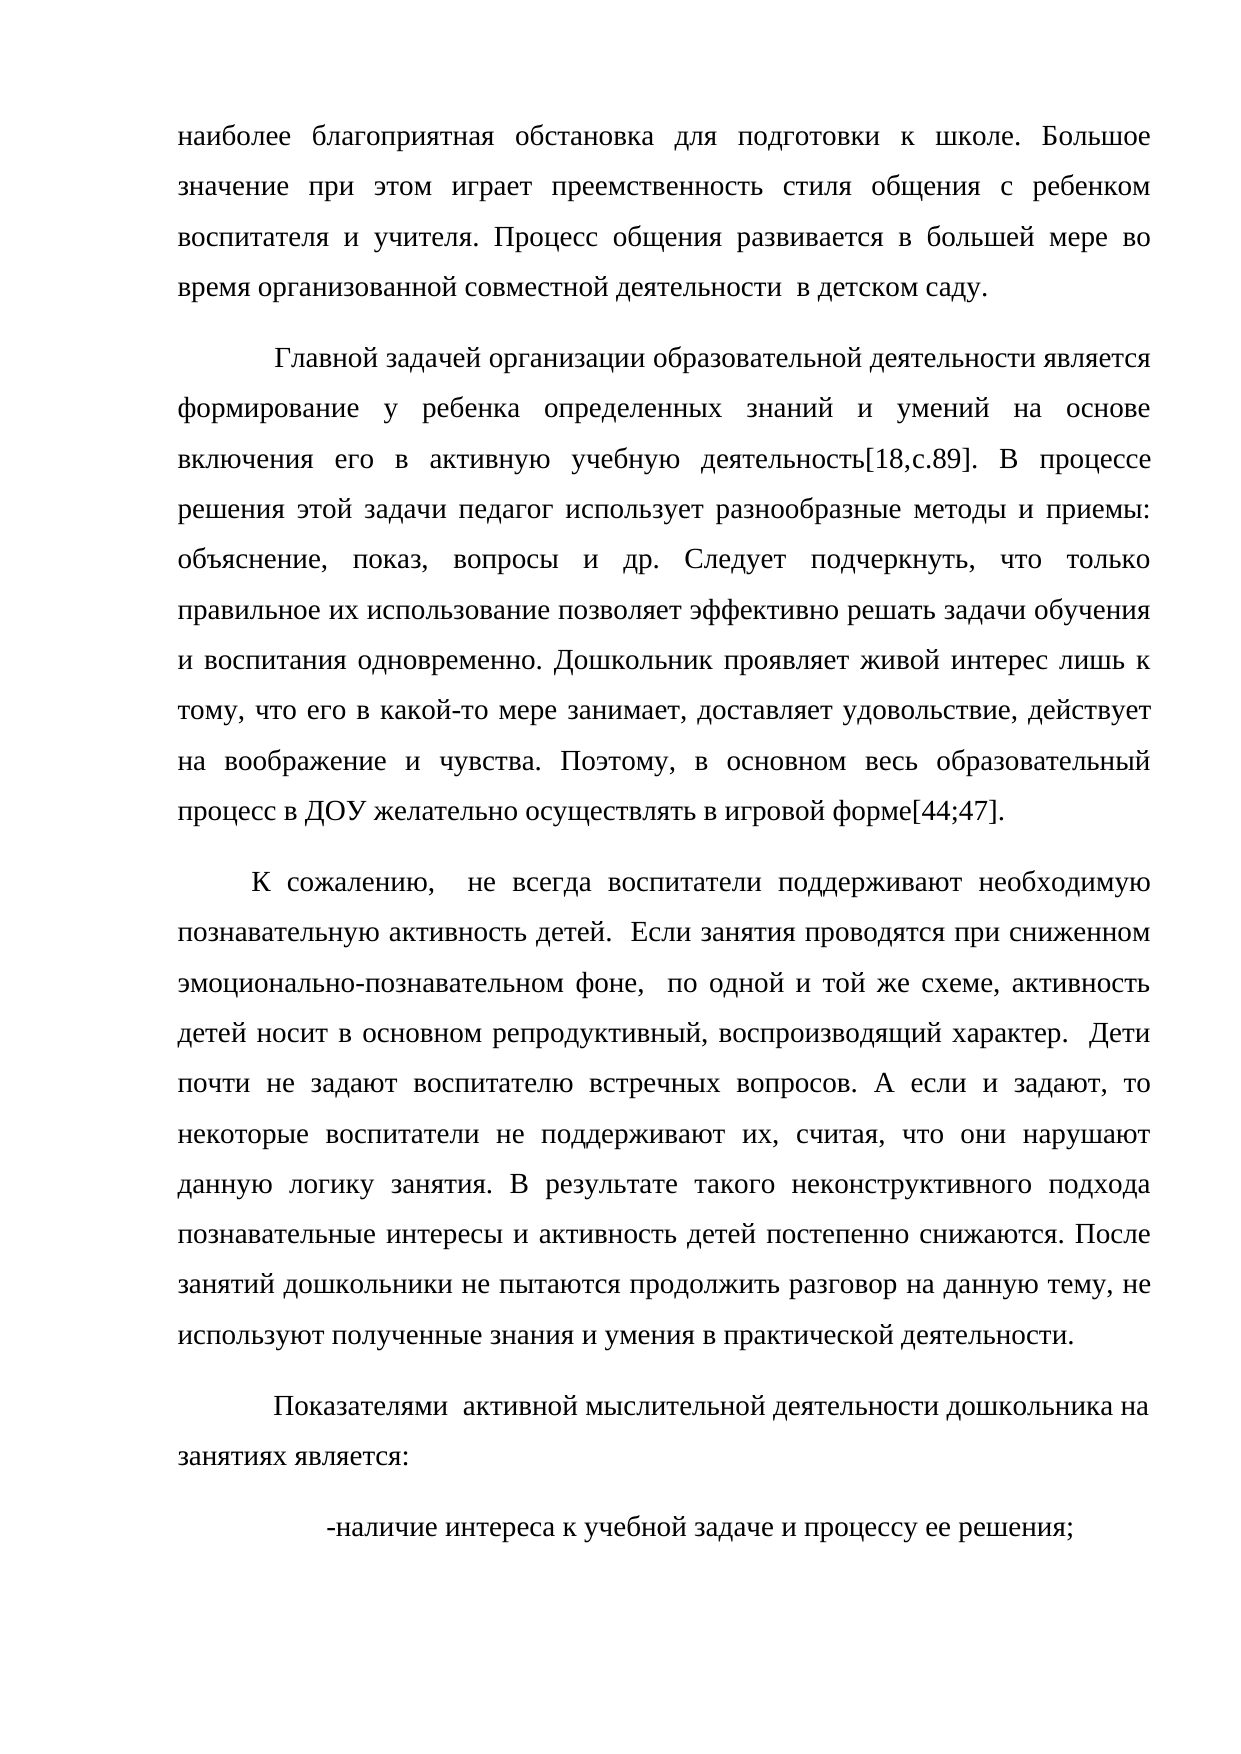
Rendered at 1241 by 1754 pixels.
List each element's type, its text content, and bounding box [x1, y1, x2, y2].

text -наличие интереса к учебной задаче и процессу ее решения; [326, 1509, 1152, 1543]
text Главной задачей организации образовательной деятельности является формирование у ребенка определенных знаний и умений на основе включения его в активную учебную деятельность[18,c.89]. В процессе решения этой задачи педагог использует разнообразные методы и приемы: объяснение, показ, вопросы и др. Следует подчеркнуть, что только правильное их использование позволяет эффективно решать задачи обучения и воспитания одновременно. Дошкольник проявляет живой интерес лишь к тому, что его в какой-то мере занимает, доставляет удовольствие, действует на воображение и чувства. Поэтому, в основном весь образовательный процесс в ДОУ желательно осуществлять в игровой форме[44;47]. [177, 340, 1152, 827]
text К сожалению, не всегда воспитатели поддерживают необходимую познавательную активность детей. Если занятия проводятся при сниженном эмоционально-познавательном фоне, по одной и той же схеме, активность детей носит в основном репродуктивный, воспроизводящий характер. Дети почти не задают воспитателю встречных вопросов. А если и задают, то некоторые воспитатели не поддерживают их, считая, что они нарушают данную логику занятия. В результате такого неконструктивного подхода познавательные интересы и активность детей постепенно снижаются. После занятий дошкольники не пытаются продолжить разговор на данную тему, не используют полученные знания и умения в практической деятельности. [177, 864, 1152, 1351]
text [177, 118, 1152, 303]
text Показателями активной мыслительной деятельности дошкольника на занятиях является: [177, 1388, 1152, 1472]
